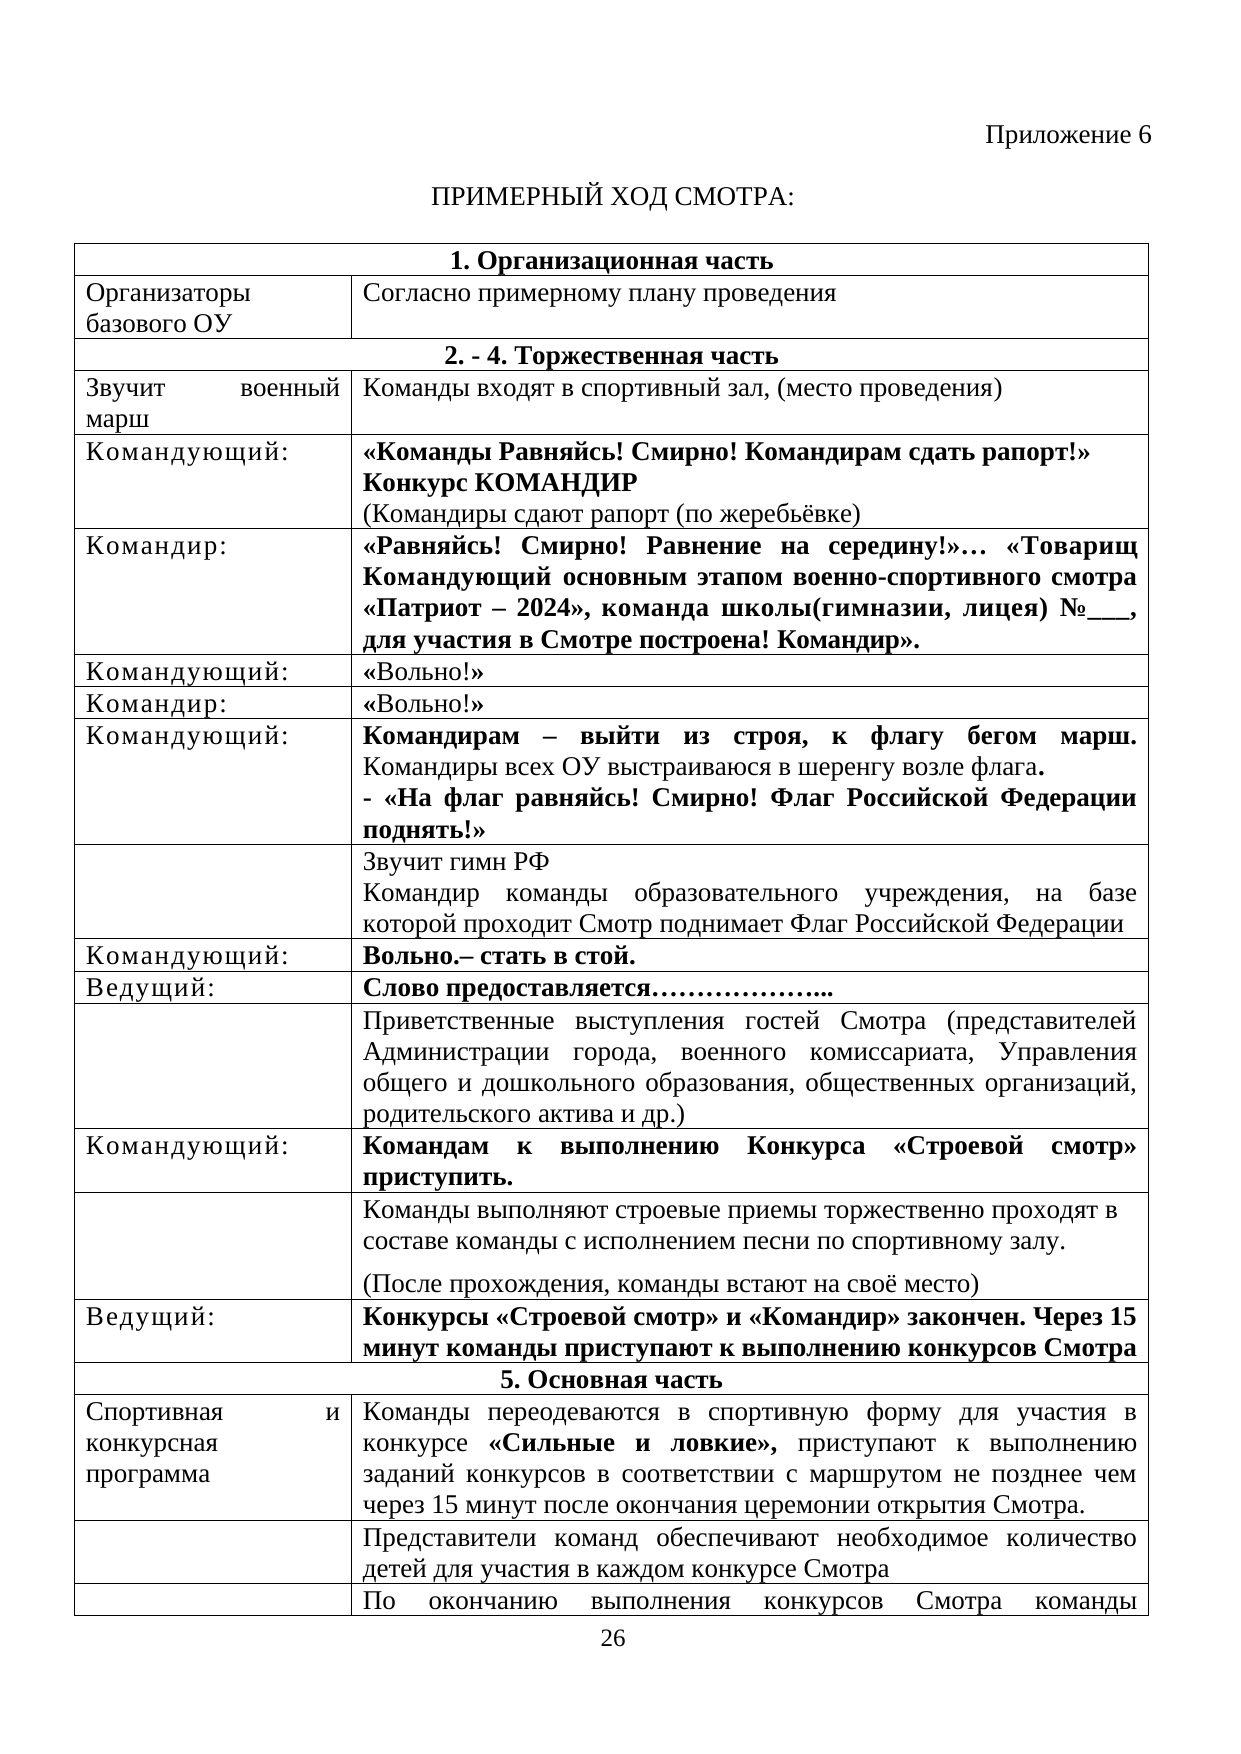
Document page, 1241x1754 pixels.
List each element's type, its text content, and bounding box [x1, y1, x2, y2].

table_cell Командир: [75, 687, 351, 718]
table_cell Ведущий: [75, 972, 351, 1003]
table_cell Согласно примерному плану проведения [352, 276, 1148, 338]
table_cell Приветственные выступления гостей Смотра (представителей Администрации города, военного комиссариата, Управления общего и дошкольного образования, общественных организаций, родительского актива и др.) [352, 1004, 1148, 1128]
table_cell [75, 1521, 351, 1583]
table_cell Вольно.– стать в стой. [352, 939, 1148, 971]
table_cell Команды выполняют строевые приемы торжественно проходят в составе команды с исполнением песни по спортивному залу. (После прохождения, команды встают на своё место) [352, 1193, 1148, 1299]
table_cell [75, 1584, 351, 1615]
table_header 1. Организационная часть [75, 244, 1148, 275]
table_cell Командующий: [75, 1129, 351, 1192]
table_cell «Команды Равняйсь! Смирно! Командирам сдать рапорт!» Конкурс КОМАНДИР (Командиры сдают рапорт (по жеребьёвке) [352, 435, 1148, 528]
table_cell Команды переодеваются в спортивную форму для участия в конкурсе «Сильные и ловкие», приступают к выполнению заданий конкурсов в соответствии с маршрутом не позднее чем через 15 минут после окончания церемонии открытия Смотра. [352, 1395, 1148, 1520]
table_cell «Равняйсь! Смирно! Равнение на середину!»… «Товарищ Командующий основным этапом военно-спортивного смотра «Патриот – 2024», команда школы(гимназии, лицея) №___, для участия в Смотре построена! Командир». [352, 529, 1148, 654]
text Приложение 6 [74, 118, 1152, 149]
table_cell Командующий: [75, 719, 351, 844]
table_cell Команды входят в спортивный зал, (место проведения) [352, 371, 1148, 434]
table_cell Командующий: [75, 435, 351, 528]
table_cell Звучит военный марш [75, 371, 351, 434]
table_cell Командирам – выйти из строя, к флагу бегом марш. Командиры всех ОУ выстраиваюся в шеренгу возле флага. - «На флаг равняйсь! Смирно! Флаг Российской Федерации поднять!» [352, 719, 1148, 844]
table_cell Конкурсы «Строевой смотр» и «Командир» закончен. Через 15 минут команды приступают к выполнению конкурсов Смотра [352, 1300, 1148, 1362]
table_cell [352, 1584, 1148, 1615]
table_cell Спортивная и конкурсная программа [75, 1395, 351, 1520]
table_cell [75, 1004, 351, 1128]
table_cell Командам к выполнению Конкурса «Строевой смотр» приступить. [352, 1129, 1148, 1192]
table_cell Звучит гимн РФ Командир команды образовательного учреждения, на базе которой проходит Смотр поднимает Флаг Российской Федерации [352, 845, 1148, 938]
table_cell [75, 1193, 351, 1299]
table_cell 5. Основная часть [75, 1363, 1148, 1394]
table_cell Организаторы базового ОУ [75, 276, 351, 338]
table_cell Ведущий: [75, 1300, 351, 1362]
table_cell 2. - 4. Торжественная часть [75, 339, 1148, 370]
table_cell «Вольно!» [352, 655, 1148, 686]
table_cell Представители команд обеспечивают необходимое количество детей для участия в каждом конкурсе Смотра [352, 1521, 1148, 1583]
table_cell Командующий: [75, 939, 351, 971]
table_cell «Вольно!» [352, 687, 1148, 718]
table_cell Командующий: [75, 655, 351, 686]
table_cell [75, 845, 351, 938]
text ПРИМЕРНЫЙ Ход СМОТРА: [74, 180, 1152, 212]
table_cell Командир: [75, 529, 351, 654]
table_cell Слово предоставляется………………... [352, 972, 1148, 1003]
